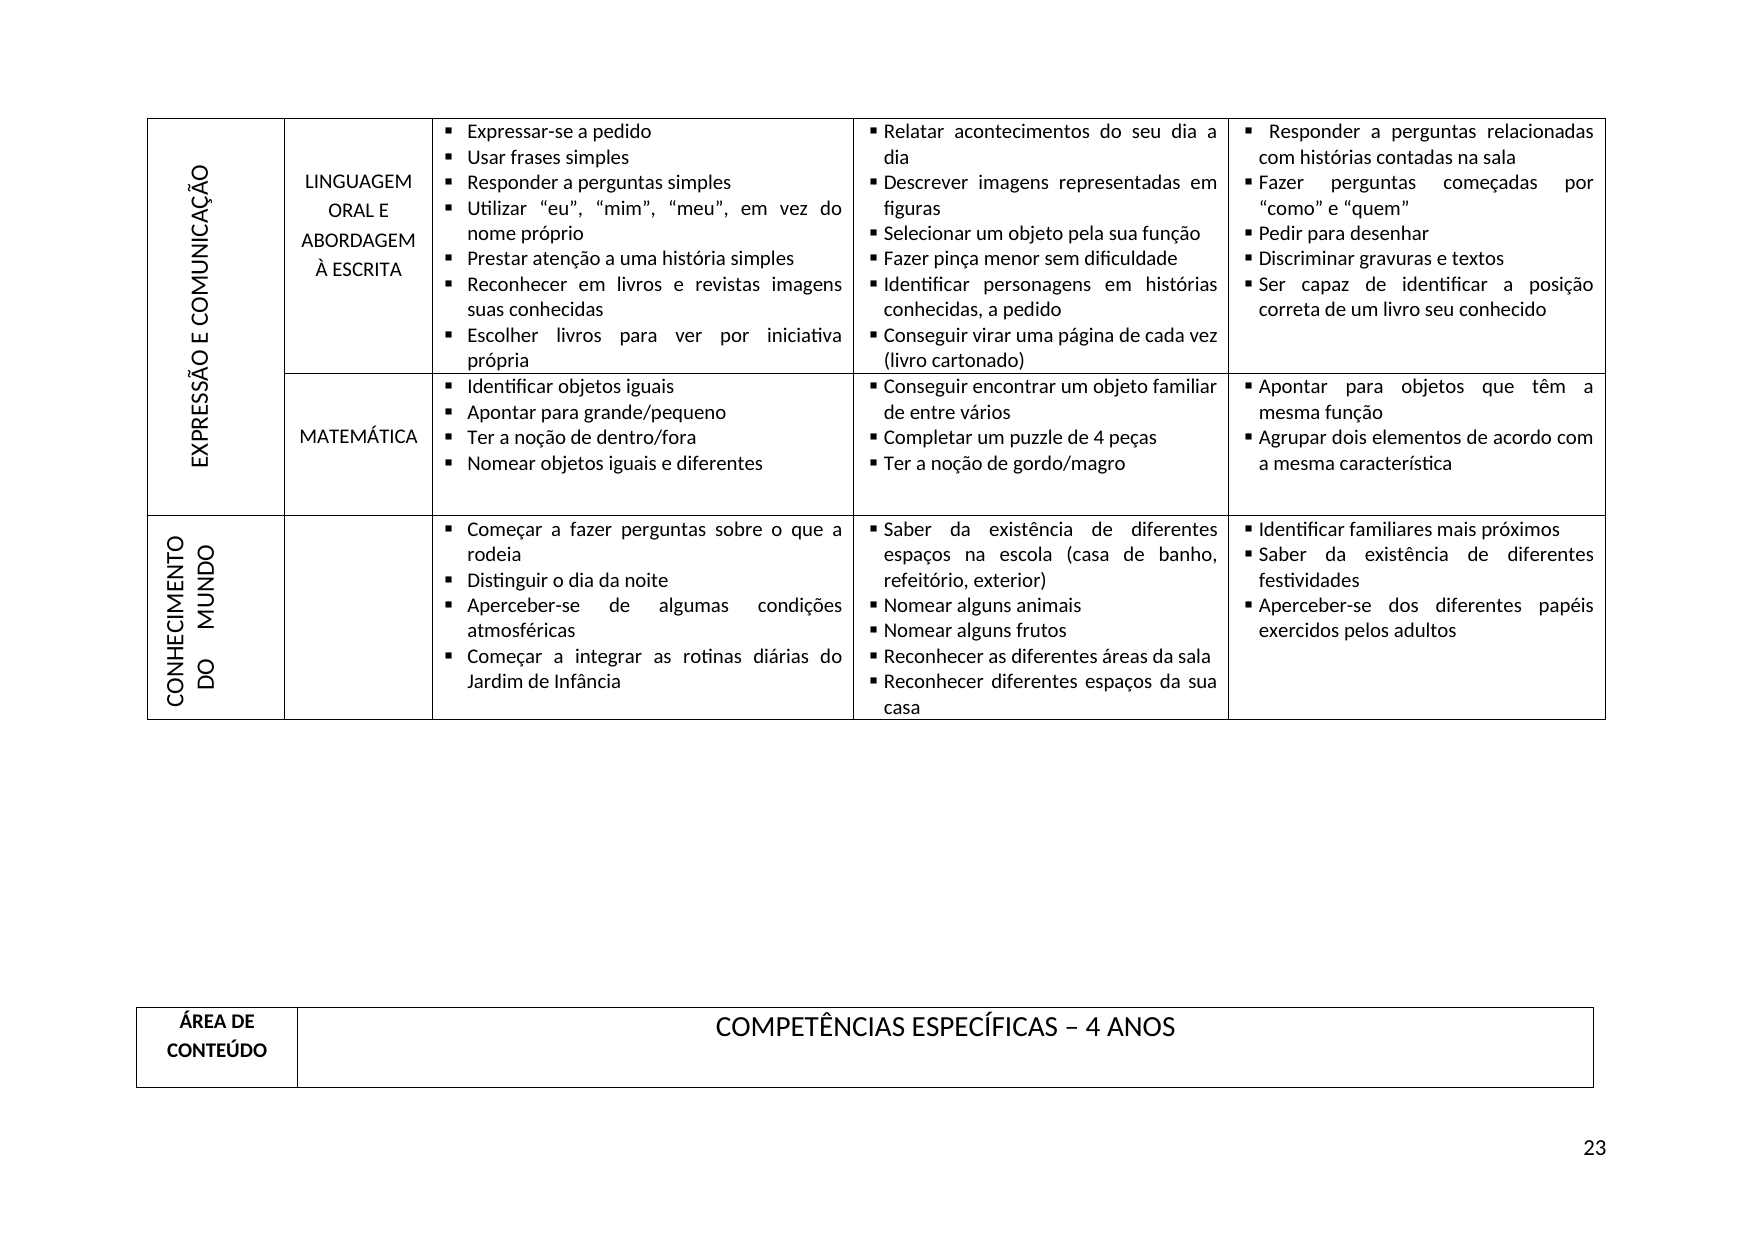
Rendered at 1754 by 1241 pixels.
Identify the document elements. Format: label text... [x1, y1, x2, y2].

table_header ÁREA DE CONTEÚDO [137, 1008, 297, 1087]
table_cell LINGUAGEM ORAL E ABORDAGEM À ESCRITA [285, 119, 432, 373]
table_cell Começar a fazer perguntas sobre o que a rodeia Distinguir o dia da noite Aperceber-se de algumas condições atmosféricas Começar a integrar as rotinas diárias do Jardim de Infância [433, 516, 853, 719]
table_cell Relatar acontecimentos do seu dia a dia Descrever imagens representadas em figuras Selecionar um objeto pela sua função Fazer pinça menor sem dificuldade Identificar personagens em histórias conhecidas, a pedido Conseguir virar uma página de cada vez (livro cartonado) [854, 119, 1228, 373]
table_cell CONHECIMENTO DO MUNDO [148, 516, 284, 719]
table_cell [285, 516, 432, 719]
table_header COMPETÊNCIAS ESPECÍFICAS – 4 ANOS [298, 1008, 1593, 1087]
table_cell Identificar objetos iguais Apontar para grande/pequeno Ter a noção de dentro/fora Nomear objetos iguais e diferentes [433, 374, 853, 515]
table_cell Apontar para objetos que têm a mesma função Agrupar dois elementos de acordo com a mesma característica [1229, 374, 1605, 515]
table_cell Conseguir encontrar um objeto familiar de entre vários Completar um puzzle de 4 peças Ter a noção de gordo/magro [854, 374, 1228, 515]
table_cell Responder a perguntas relacionadas com histórias contadas na sala Fazer perguntas começadas por “como” e “quem” Pedir para desenhar Discriminar gravuras e textos Ser capaz de identificar a posição correta de um livro seu conhecido [1229, 119, 1605, 373]
table_cell Expressar-se a pedido Usar frases simples Responder a perguntas simples Utilizar “eu”, “mim”, “meu”, em vez do nome próprio Prestar atenção a uma história simples Reconhecer em livros e revistas imagens suas conhecidas Escolher livros para ver por iniciativa própria [433, 119, 853, 373]
table_cell EXPRESSÃO E COMUNICAÇÃO [148, 119, 284, 515]
table_cell MATEMÁTICA [285, 374, 432, 515]
table_cell Identificar familiares mais próximos Saber da existência de diferentes festividades Aperceber-se dos diferentes papéis exercidos pelos adultos [1229, 516, 1605, 719]
table_cell Saber da existência de diferentes espaços na escola (casa de banho, refeitório, exterior) Nomear alguns animais Nomear alguns frutos Reconhecer as diferentes áreas da sala Reconhecer diferentes espaços da sua casa [854, 516, 1228, 719]
